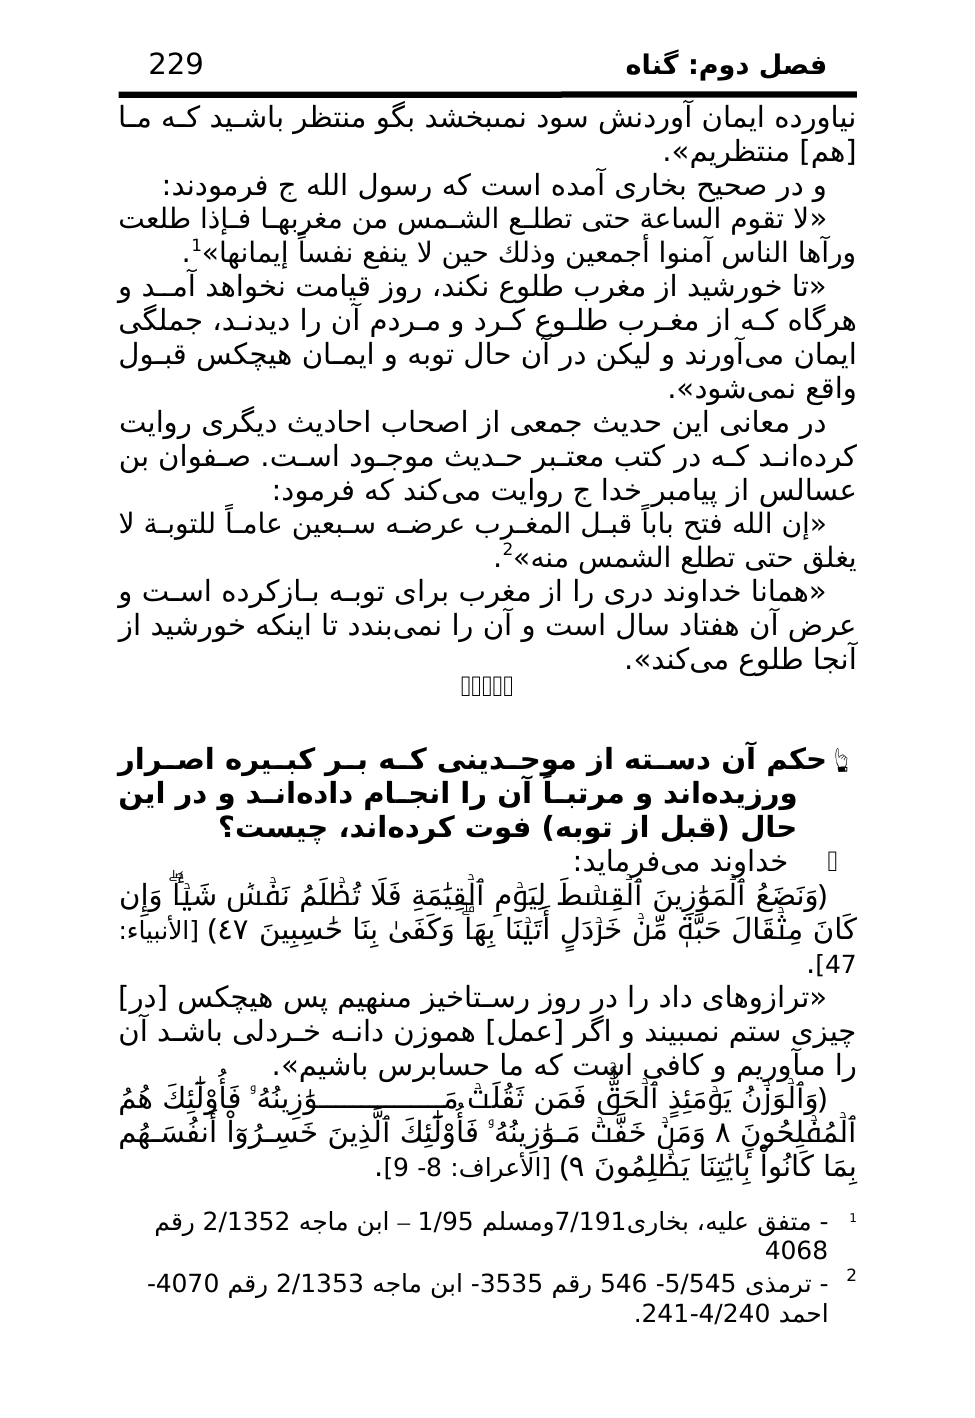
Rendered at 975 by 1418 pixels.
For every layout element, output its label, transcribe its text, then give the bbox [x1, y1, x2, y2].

text در معانی این حدیث جمعی از اصحاب احادیث دیگری روایت کرده‌اند که در کتب معتبر حدیث موجود است. صفوان بن عسالس از پیامبر خدا ج روایت می‌کند که فرمود: [118, 406, 857, 507]
text «إن الله فتح باباً قبل المغرب عرضه سبعين عاماً للتوبة لا يغلق حتی تطلع الشمس منه». [118, 507, 857, 574]
text «ترازوهاى داد را در روز رستاخیز مى‏نهیم پس هیچکس [در] چیزى ستم نمى‏بیند و اگر [عمل] هموزن دانه خردلى باشد آن را مى‏آوریم و کافى است که ما حسابرس باشیم». [118, 980, 857, 1082]
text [118, 100, 857, 168]
text «تا خورشید از مغرب طلوع نکند، روز قیامت نخواهد آمد و هرگاه که از مغرب طلوع کرد و مردم آن را دیدند، جملگی ایمان می‌آورند و لیکن در آن حال توبه و ایمان هیچکس قبول واقع نمی‌‌شود». [118, 270, 857, 406]
text ﴿وَنَضَعُ ٱلۡمَوَٰزِينَ ٱلۡقِسۡطَ لِيَوۡمِ ٱلۡقِيَٰمَةِ فَلَا تُظۡلَمُ نَفۡسٞ شَيۡ‍ٔٗاۖ وَإِن كَانَ مِثۡقَالَ حَبَّةٖ مِّنۡ خَرۡدَلٍ أَتَيۡنَا بِهَاۗ وَكَفَىٰ بِنَا حَٰسِبِينَ ٤٧﴾ [الأنبياء: 47]. [118, 878, 857, 980]
text «لا تقوم الساعة حتی تطلع الشمس من مغربها فإذا طلعت ورآها الناس آمنوا أجمعين وذلك حين لا ينفع نفساً إيمانها». [118, 202, 857, 270]
text حكم آن دسته از موحدينی كه بر كبيره اصرار ورزيده‌اند و مرتباً آن را انجام داده‌اند و در اين حال (قبل از توبه) فوت كرده‌اند، چيست؟ [118, 742, 827, 844]
text خداوند می‌فرماید: [118, 844, 827, 878]
text «همانا خداوند دری را از مغرب برای توبه بازکرده است و عرض آن هفتاد سال است و آن را نمی‌بندد تا اینکه خورشید از آنجا طلوع می‌کند». [118, 574, 857, 676]
text و در صحیح بخاری آمده است که رسول الله ج فرمودند: [118, 168, 857, 202]
text ﴿وَٱلۡوَزۡنُ يَوۡمَئِذٍ ٱلۡحَقُّۚ فَمَن ثَقُلَتۡ مَوَٰزِينُهُۥ فَأُوْلَٰٓئِكَ هُمُ ٱلۡمُفۡلِحُونَ ٨ وَمَنۡ خَفَّتۡ مَوَٰزِينُهُۥ فَأُوْلَٰٓئِكَ ٱلَّذِينَ خَسِرُوٓاْ أَنفُسَهُم بِمَا كَانُواْ بِ‍َٔايَٰتِنَا يَظۡلِمُونَ ٩﴾ [الأعراف: 8- 9]. [118, 1082, 857, 1184]
